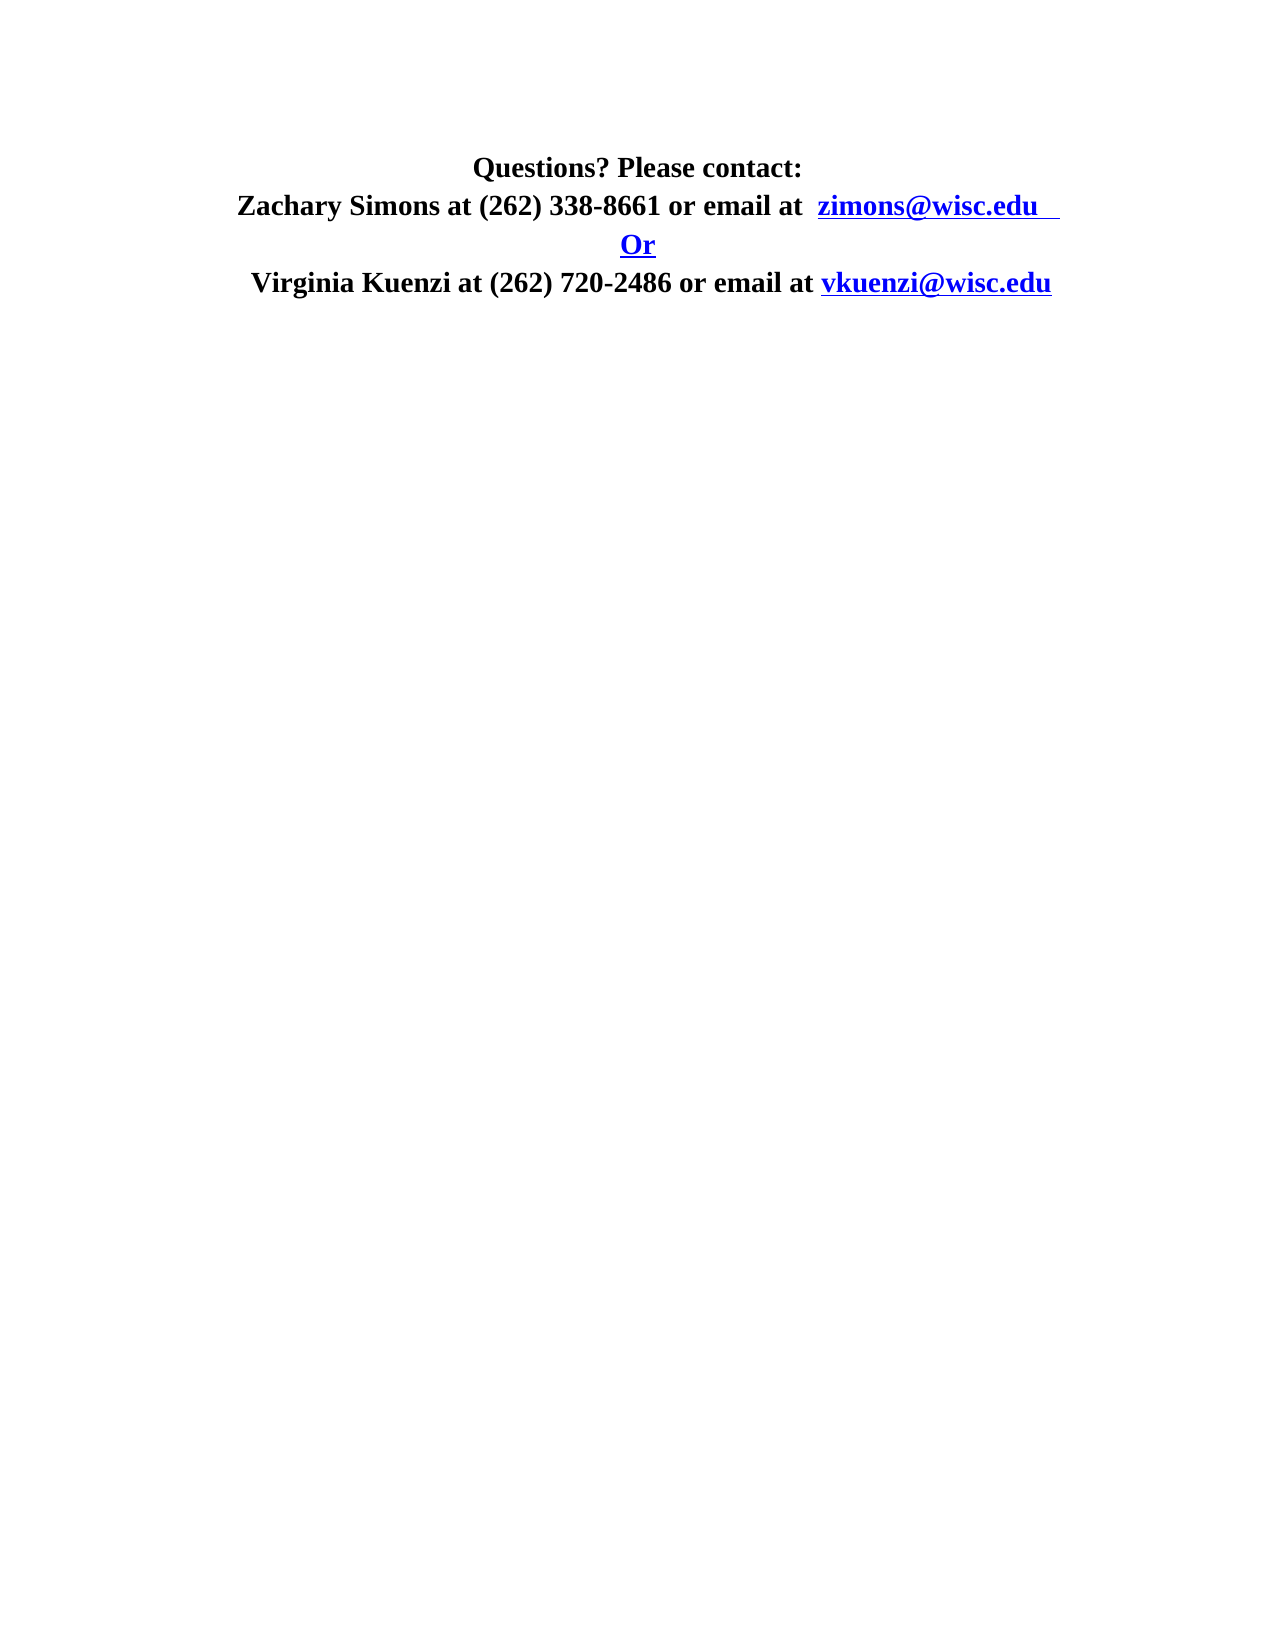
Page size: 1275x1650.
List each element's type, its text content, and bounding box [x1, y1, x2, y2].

text Or [150, 227, 1125, 261]
text Questions? Please contact: [150, 150, 1125, 183]
text Virginia Kuenzi at (262) 720-2486 or email at vkuenzi@wisc.edu [150, 266, 1125, 299]
text Zachary Simons at (262) 338-8661 or email at zimons@wisc.edu [150, 188, 1125, 222]
